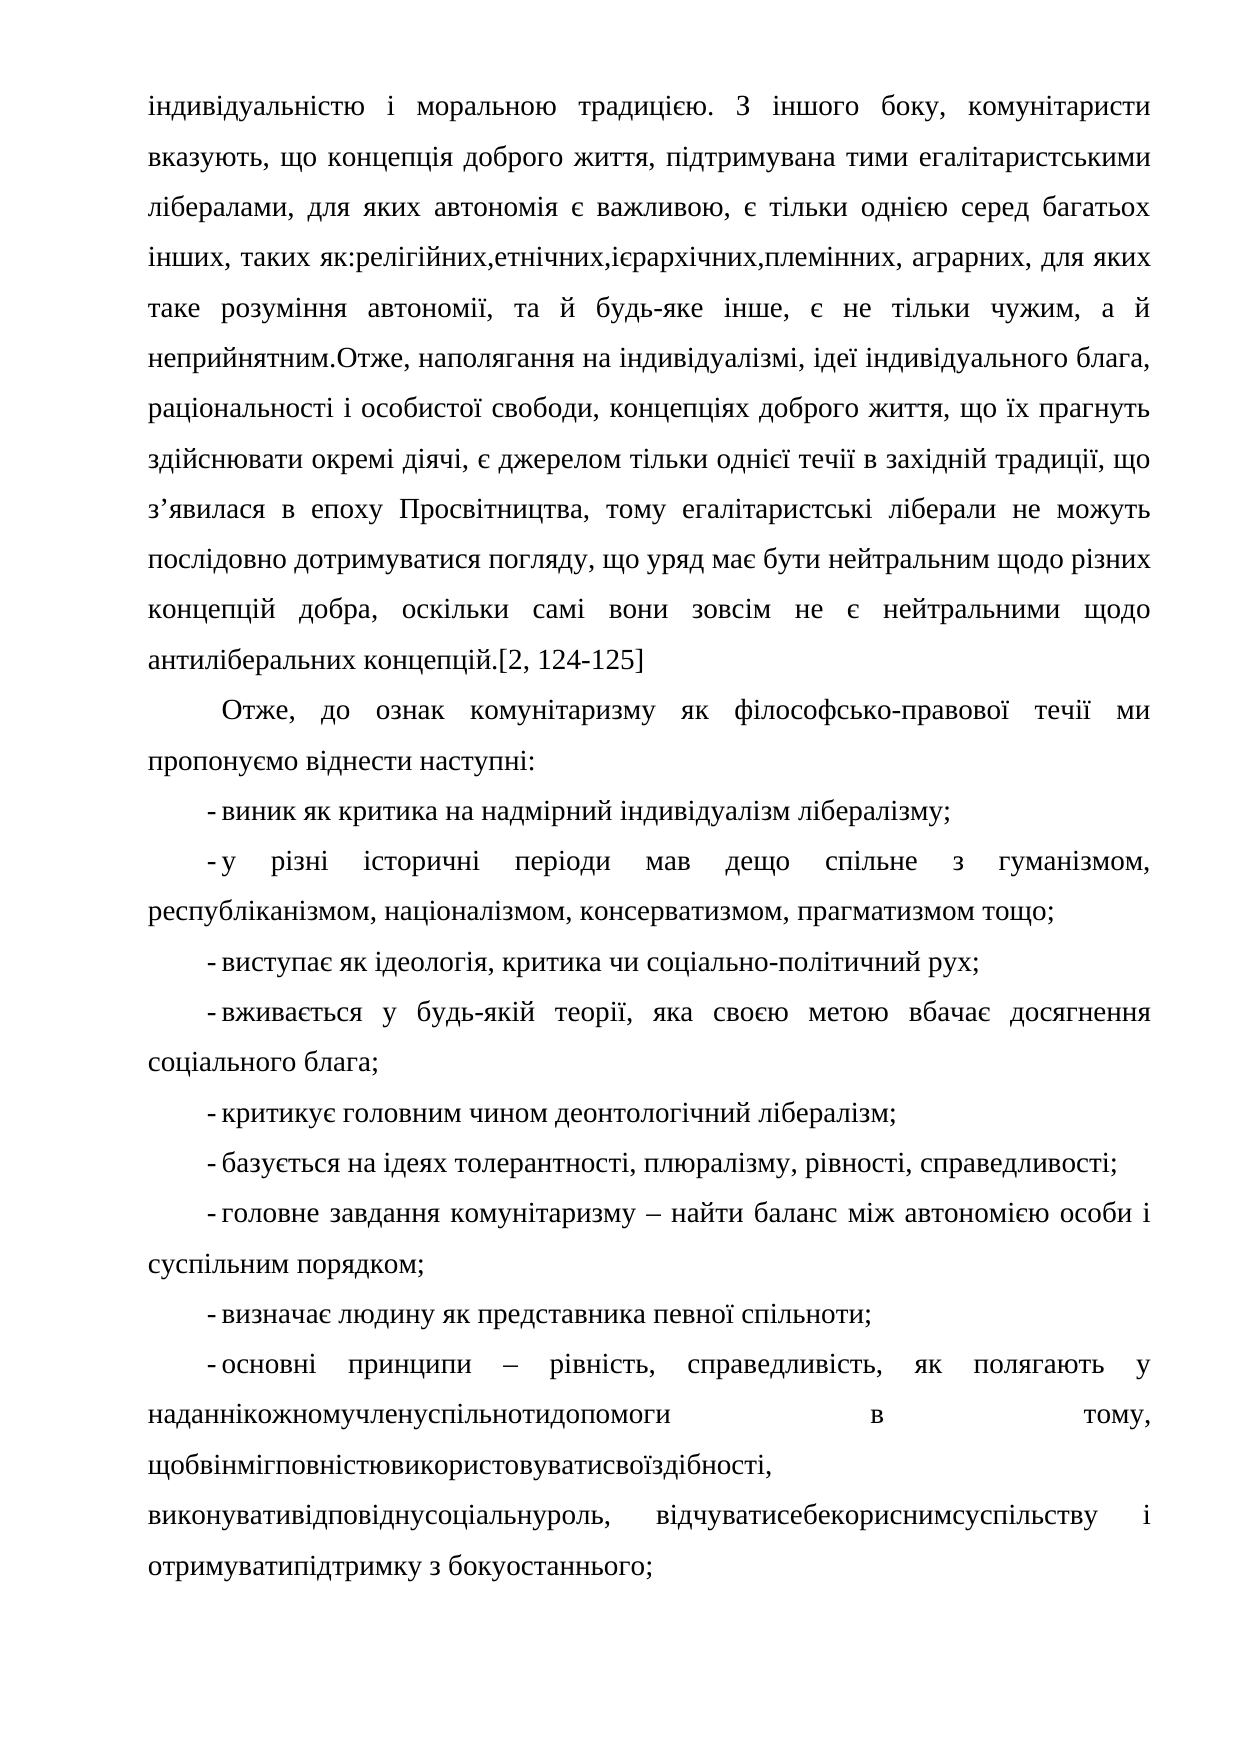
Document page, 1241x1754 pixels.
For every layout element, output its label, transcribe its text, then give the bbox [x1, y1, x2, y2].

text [148, 88, 1152, 676]
text Отже, до ознак комунітаризму як філософсько-правової течії ми пропонуємо віднести наступні: [148, 692, 1152, 776]
list критикує головним чином деонтологічний лібералізм; [148, 1095, 1152, 1128]
list у різні історичні періоди мав дещо спільне з гуманізмом, республіканізмом, націоналізмом, консерватизмом, прагматизмом тощо; [148, 843, 1152, 927]
list визначає людину як представника певної спільноти; [148, 1296, 1152, 1329]
list виник як критика на надмірний індивідуалізм лібералізму; [148, 793, 1152, 826]
list основні принципи – рівність, справедливість, як полягають у наданнікожномучленуспільнотидопомоги в тому, щобвінмігповністювикористовуватисвоїздібності, виконувативідповіднусоціальнуроль, відчуватисебекориснимсуспільству і отримуватипідтримку з бокуостаннього; [148, 1346, 1152, 1581]
list виступає як ідеологія, критика чи соціально-політичний рух; [148, 944, 1152, 977]
list базується на ідеях толерантності, плюралізму, рівності, справедливості; [148, 1145, 1152, 1179]
list головне завдання комунітаризму – найти баланс між автономією особи і суспільним порядком; [148, 1195, 1152, 1279]
list вживається у будь-якій теорії, яка своєю метою вбачає досягнення соціального блага; [148, 994, 1152, 1078]
